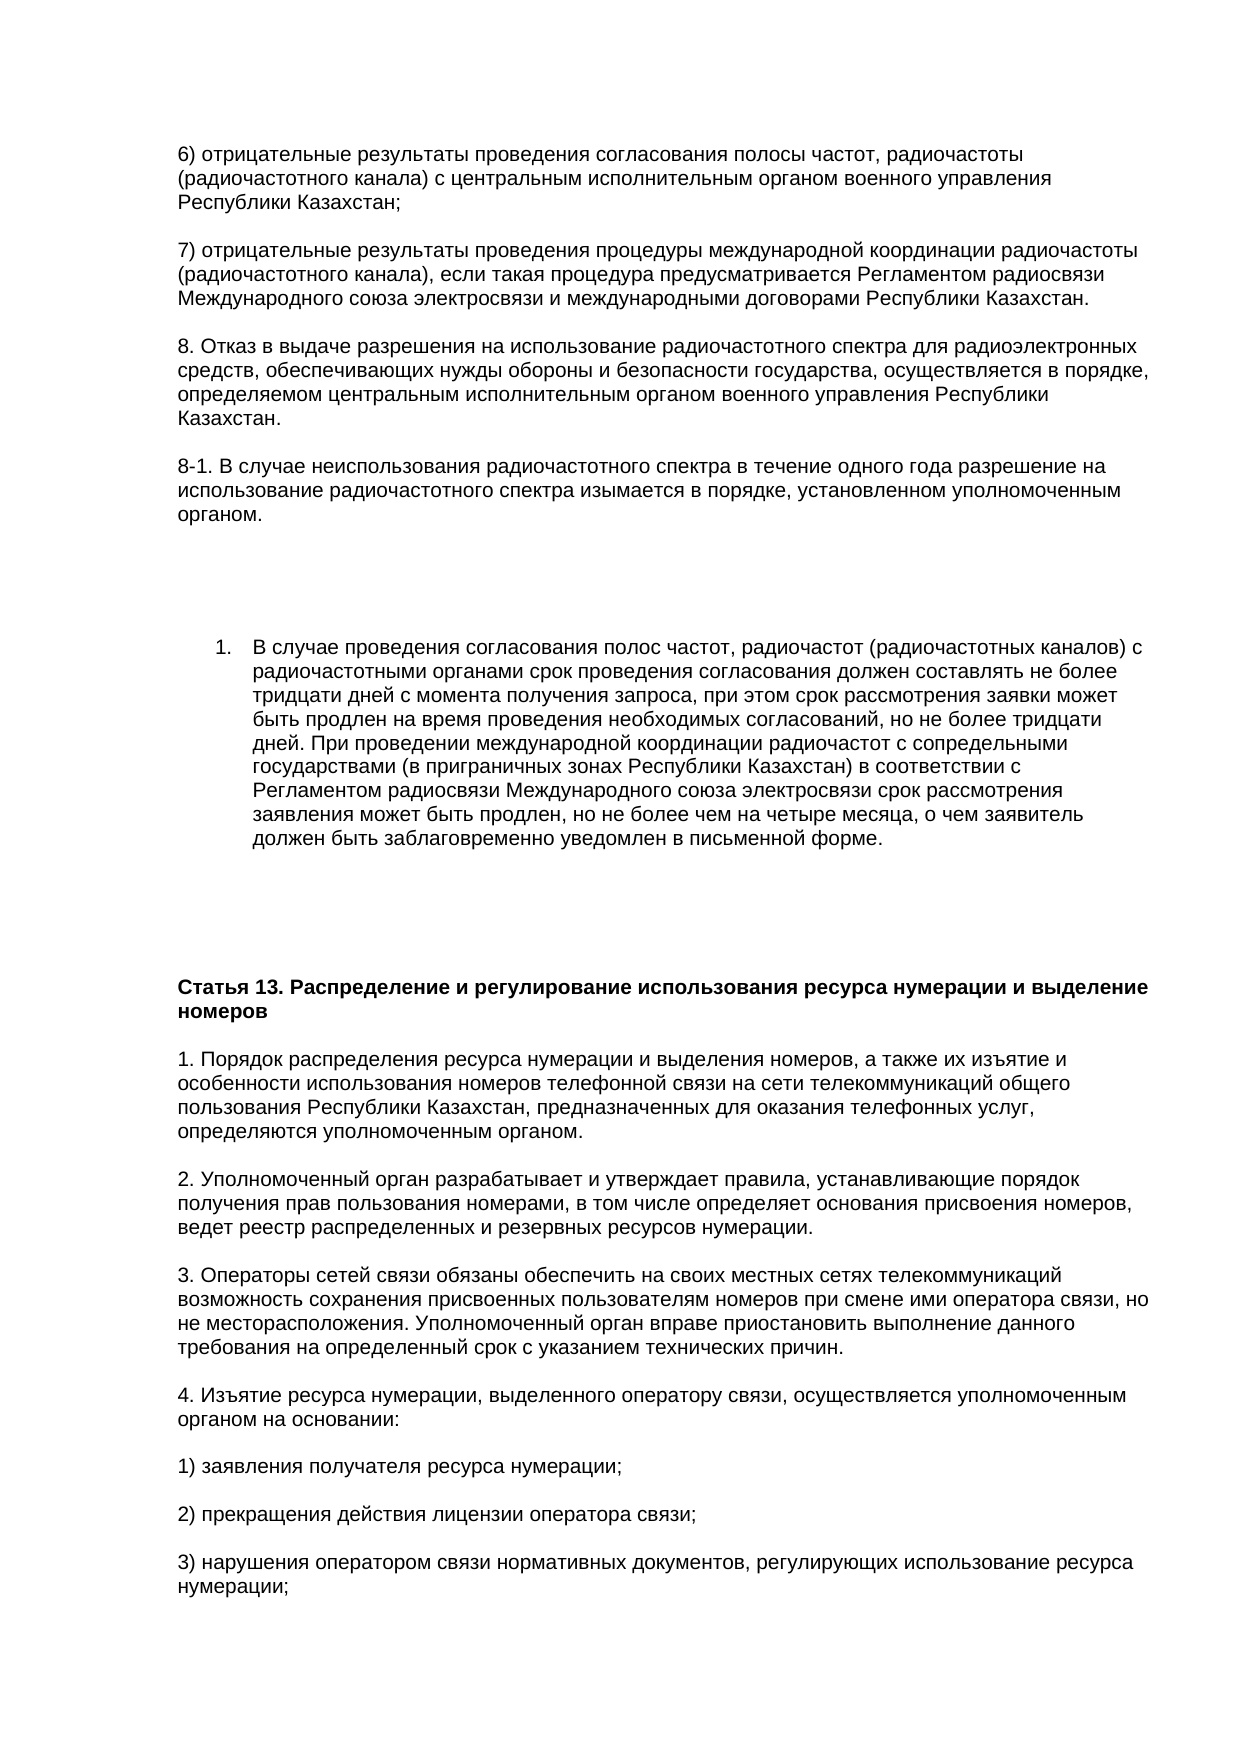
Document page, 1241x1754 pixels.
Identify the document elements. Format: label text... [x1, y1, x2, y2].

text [177, 118, 1152, 553]
list В случае проведения согласования полос частот, радиочастот (радиочастотных каналов) с радиочастотными органами срок проведения согласования должен составлять не более тридцати дней с момента получения запроса, при этом срок рассмотрения заявки может быть продлен на время проведения необходимых согласований, но не более тридцати дней. При проведении международной координации радиочастот с сопредельными государствами (в приграничных зонах Республики Казахстан) в соответствии с Регламентом радиосвязи Международного союза электросвязи срок рассмотрения заявления может быть продлен, но не более чем на четыре месяца, о чем заявитель должен быть заблаговременно уведомлен в письменной форме. [215, 634, 1152, 850]
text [177, 903, 1152, 1622]
